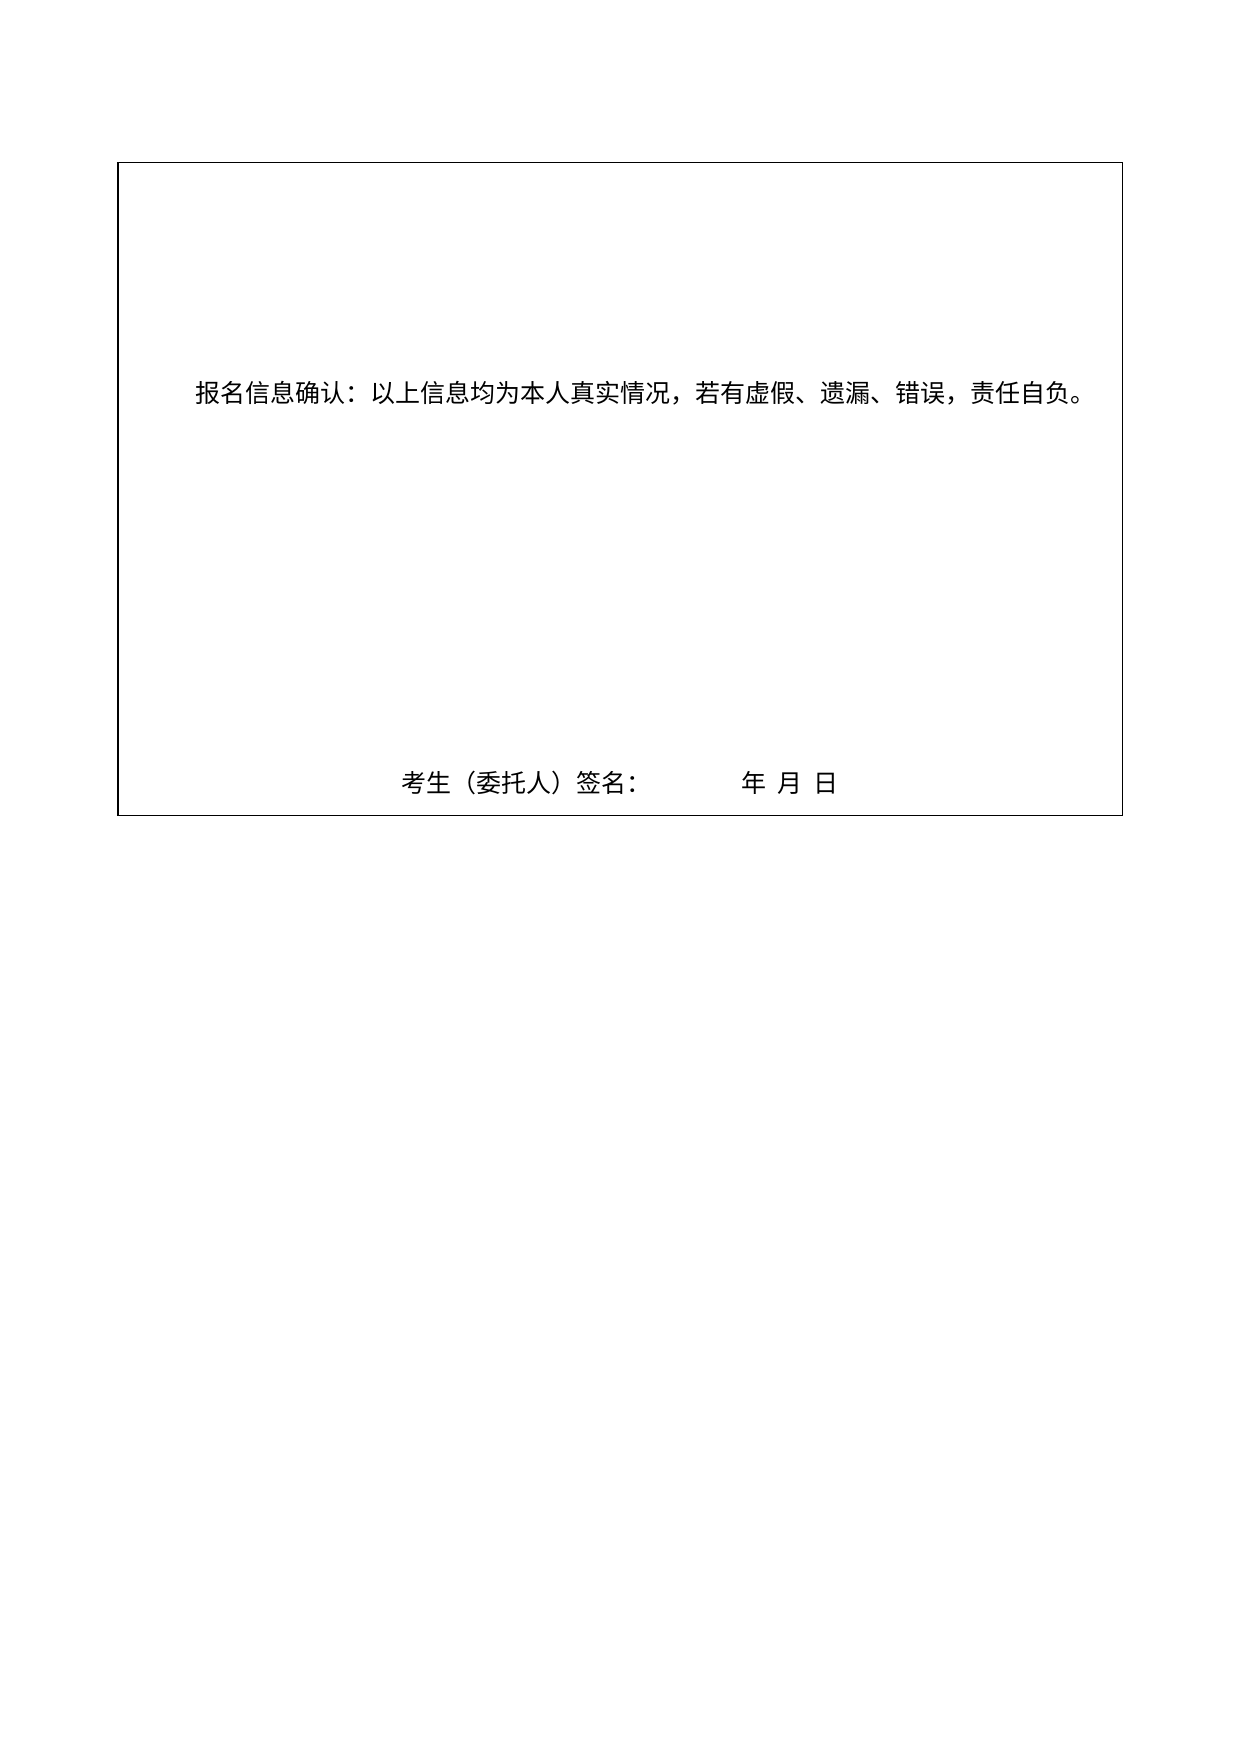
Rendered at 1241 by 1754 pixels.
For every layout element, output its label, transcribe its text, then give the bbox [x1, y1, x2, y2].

table_cell 报名信息确认：以上信息均为本人真实情况，若有虚假、遗漏、错误，责任自负。 考生（委托人）签名： 年 月 日 [119, 163, 1122, 814]
